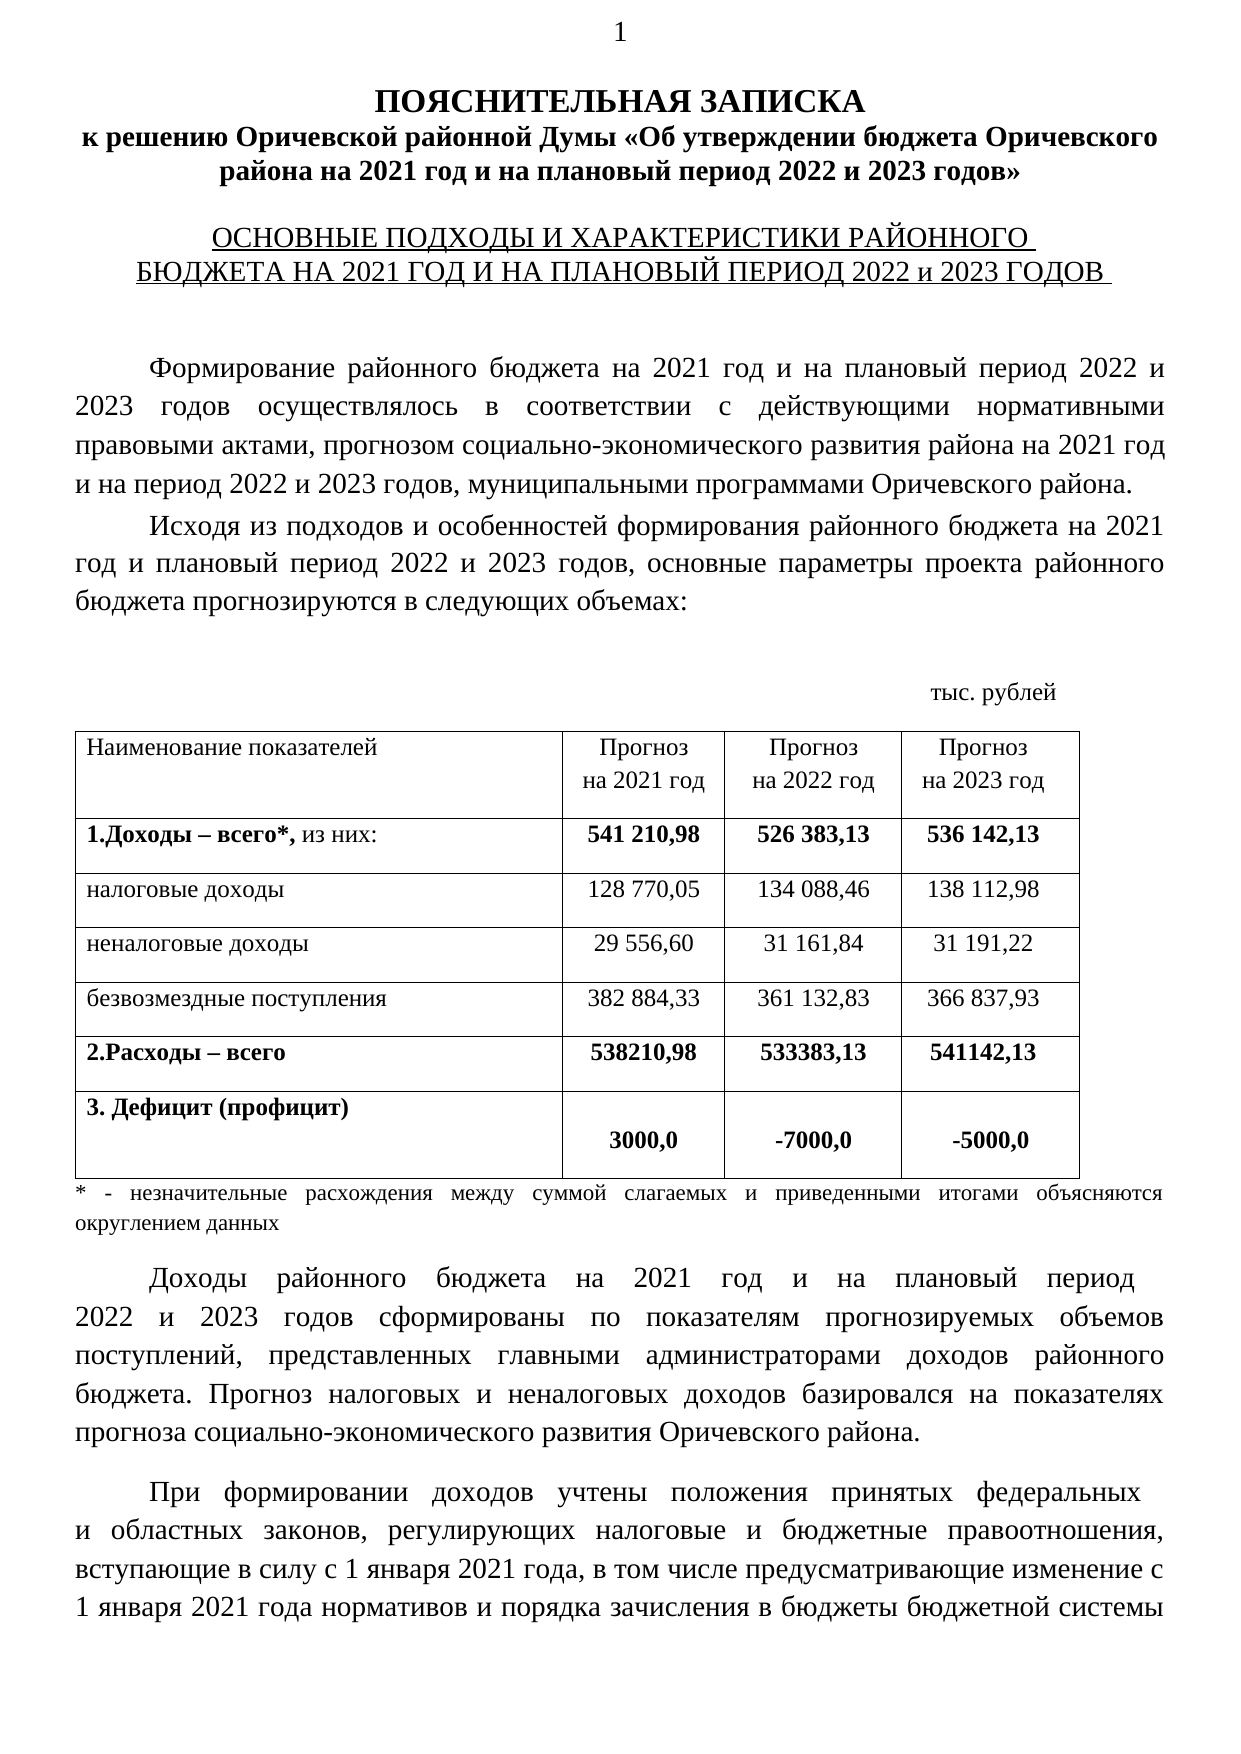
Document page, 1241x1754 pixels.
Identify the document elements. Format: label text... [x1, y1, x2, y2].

table_cell 31 161,84 [725, 928, 901, 982]
text Доходы районного бюджета на 2021 год и на плановый период 2022 и 2023 годов сформированы по показателям прогнозируемых объемов поступлений, представленных главными администраторами доходов районного бюджета. Прогноз налоговых и неналоговых доходов базировался на показателях прогноза социально-экономического развития Оричевского района. [75, 1260, 1165, 1448]
table_cell неналоговые доходы [76, 928, 562, 982]
subtitle ОСНОВНЫЕ ПОДХОДЫ И ХАРАКТЕРИСТИКИ РАЙОННОГО [75, 220, 1165, 254]
table_cell 138 112,98 [902, 874, 1079, 927]
table_cell 134 088,46 [725, 874, 901, 927]
table_cell -7000,0 [725, 1092, 901, 1178]
subtitle БЮДЖЕТА НА 2021 ГОД И НА ПЛАНОВЫЙ ПЕРИОД 2022 и 2023 ГОДОВ [75, 254, 1165, 287]
table_cell 361 132,83 [725, 983, 901, 1036]
table_cell -5000,0 [902, 1092, 1079, 1178]
subtitle Формирование районного бюджета на 2021 год и на плановый период 2022 и 2023 годов осуществлялось в соответствии с действующими нормативными правовыми актами, прогнозом социально-экономического развития района на 2021 год и на период 2022 и 2023 годов, муниципальными программами Оричевского района. [75, 350, 1165, 500]
text * - незначительные расхождения между суммой слагаемых и приведенными итогами объясняются округлением данных [75, 1179, 1165, 1236]
table_header Прогноз на 2023 год [902, 732, 1079, 818]
table_cell налоговые доходы [76, 874, 562, 927]
table_cell 533383,13 [725, 1037, 901, 1091]
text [75, 1474, 1165, 1623]
table_header Прогноз на 2021 год [563, 732, 724, 818]
table_cell 541142,13 [902, 1037, 1079, 1091]
table_cell 541 210,98 [563, 819, 724, 873]
table_cell 536 142,13 [902, 819, 1079, 873]
table_cell 526 383,13 [725, 819, 901, 873]
table_cell 1.Доходы – всего*, из них: [76, 819, 562, 873]
title ПОЯСНИТЕЛЬНАЯ ЗАПИСКА [75, 81, 1165, 119]
table_cell безвозмездные поступления [76, 983, 562, 1036]
table_header Наименование показателей [76, 732, 562, 818]
table_cell 3. Дефицит (профицит) [76, 1092, 562, 1178]
table_cell 31 191,22 [902, 928, 1079, 982]
table_cell 2.Расходы – всего [76, 1037, 562, 1091]
text Исходя из подходов и особенностей формирования районного бюджета на 2021 год и плановый период 2022 и 2023 годов, основные параметры проекта районного бюджета прогнозируются в следующих объемах: [75, 505, 1165, 617]
table_cell 29 556,60 [563, 928, 724, 982]
table_cell 3000,0 [563, 1092, 724, 1178]
table_cell 366 837,93 [902, 983, 1079, 1036]
table_cell 382 884,33 [563, 983, 724, 1036]
table_header Прогноз на 2022 год [725, 732, 901, 818]
table_cell 538210,98 [563, 1037, 724, 1091]
table_cell 128 770,05 [563, 874, 724, 927]
text тыс. рублей [887, 677, 1165, 706]
text к решению Оричевской районной Думы «Об утверждении бюджета Оричевского района на 2021 год и на плановый период 2022 и 2023 годов» [75, 119, 1165, 187]
